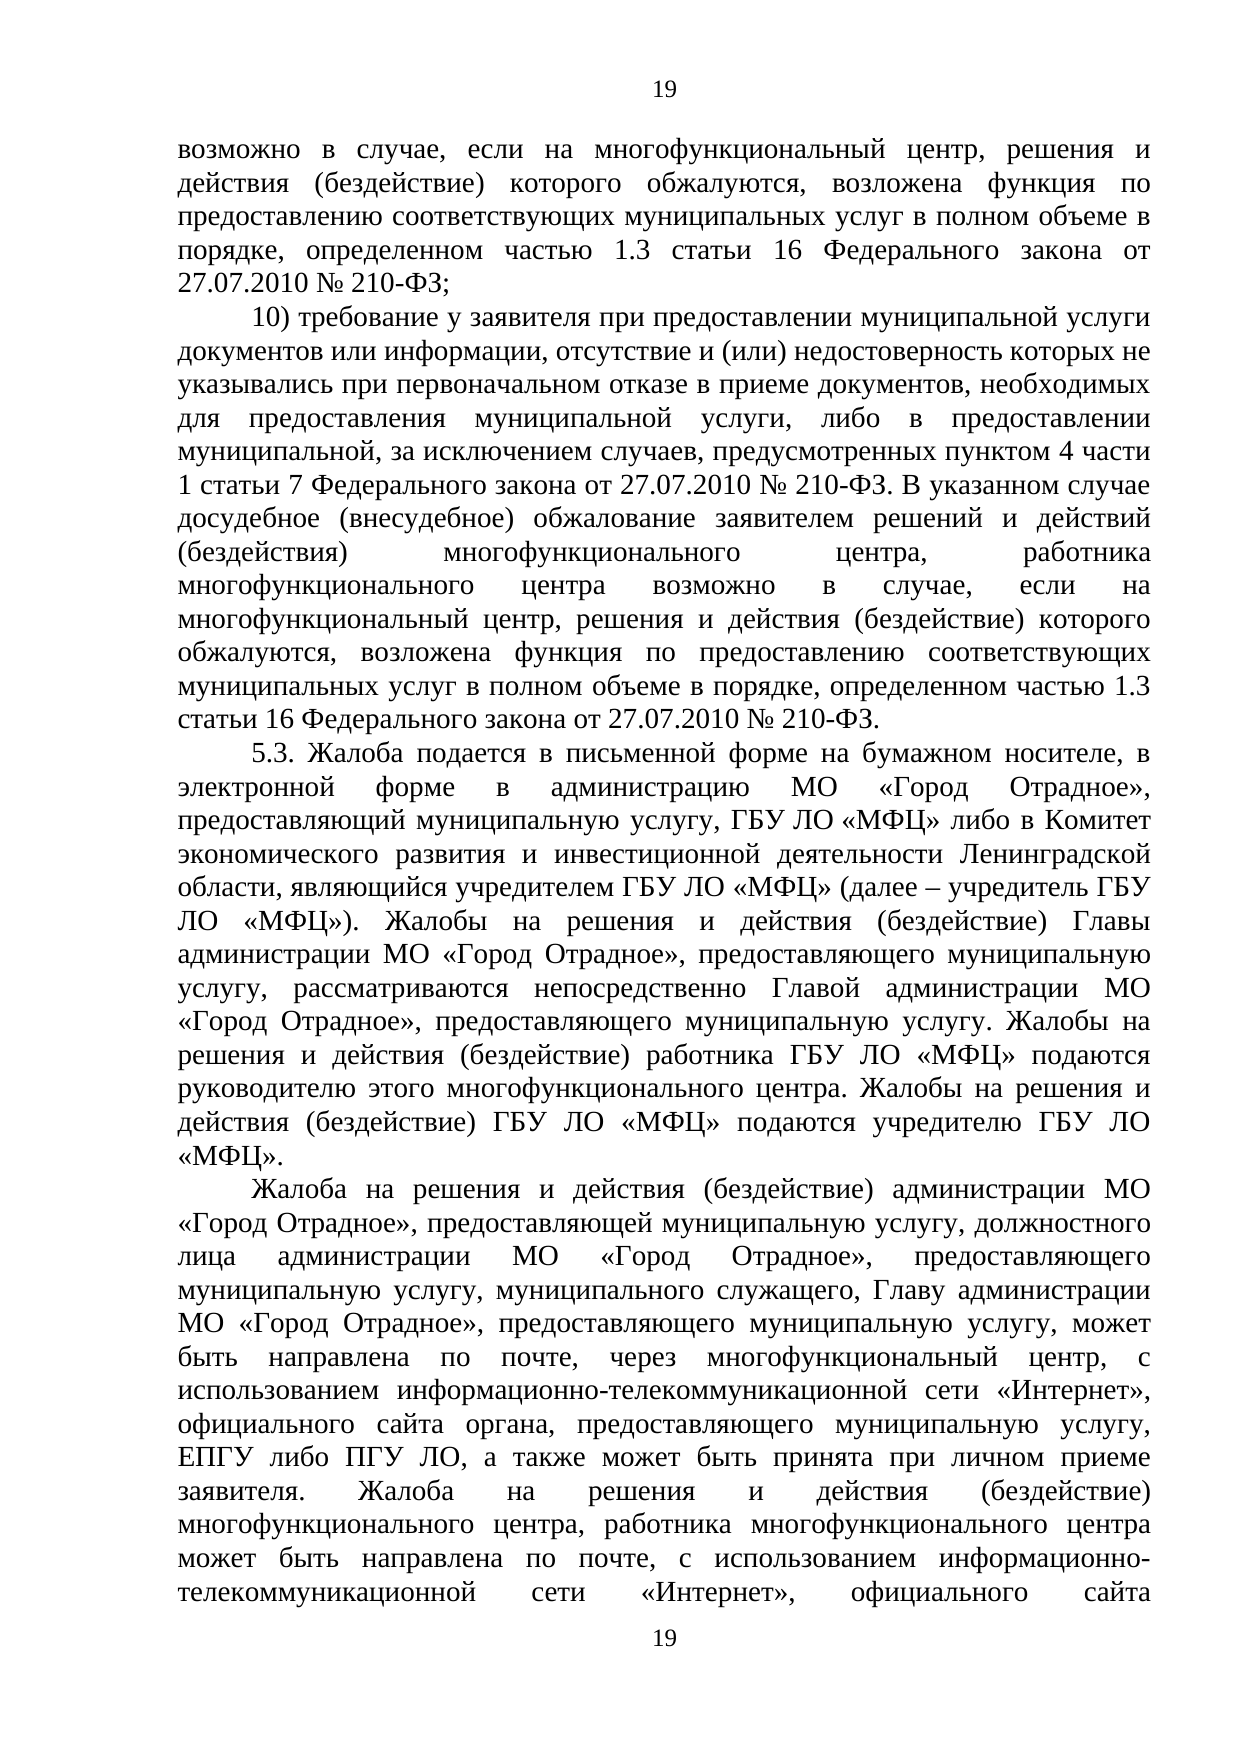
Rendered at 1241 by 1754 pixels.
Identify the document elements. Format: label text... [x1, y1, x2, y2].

text 5.3. Жалоба подается в письменной форме на бумажном носителе, в электронной форме в администрацию МО «Город Отрадное», предоставляющий муниципальную услугу, ГБУ ЛО «МФЦ» либо в Комитет экономического развития и инвестиционной деятельности Ленинградской области, являющийся учредителем ГБУ ЛО «МФЦ» (далее – учредитель ГБУ ЛО «МФЦ»). Жалобы на решения и действия (бездействие) Главы администрации МО «Город Отрадное», предоставляющего муниципальную услугу, рассматриваются непосредственно Главой администрации МО «Город Отрадное», предоставляющего муниципальную услугу. Жалобы на решения и действия (бездействие) работника ГБУ ЛО «МФЦ» подаются руководителю этого многофункционального центра. Жалобы на решения и действия (бездействие) ГБУ ЛО «МФЦ» подаются учредителю ГБУ ЛО «МФЦ». [177, 735, 1152, 1171]
text 10) требование у заявителя при предоставлении муниципальной услуги документов или информации, отсутствие и (или) недостоверность которых не указывались при первоначальном отказе в приеме документов, необходимых для предоставления муниципальной услуги, либо в предоставлении муниципальной, за исключением случаев, предусмотренных пунктом 4 части 1 статьи 7 Федерального закона от 27.07.2010 № 210-ФЗ. В указанном случае досудебное (внесудебное) обжалование заявителем решений и действий (бездействия) многофункционального центра, работника многофункционального центра возможно в случае, если на многофункциональный центр, решения и действия (бездействие) которого обжалуются, возложена функция по предоставлению соответствующих муниципальных услуг в полном объеме в порядке, определенном частью 1.3 статьи 16 Федерального закона от 27.07.2010 № 210-ФЗ. [177, 299, 1152, 735]
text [177, 131, 1152, 299]
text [177, 1171, 1152, 1607]
